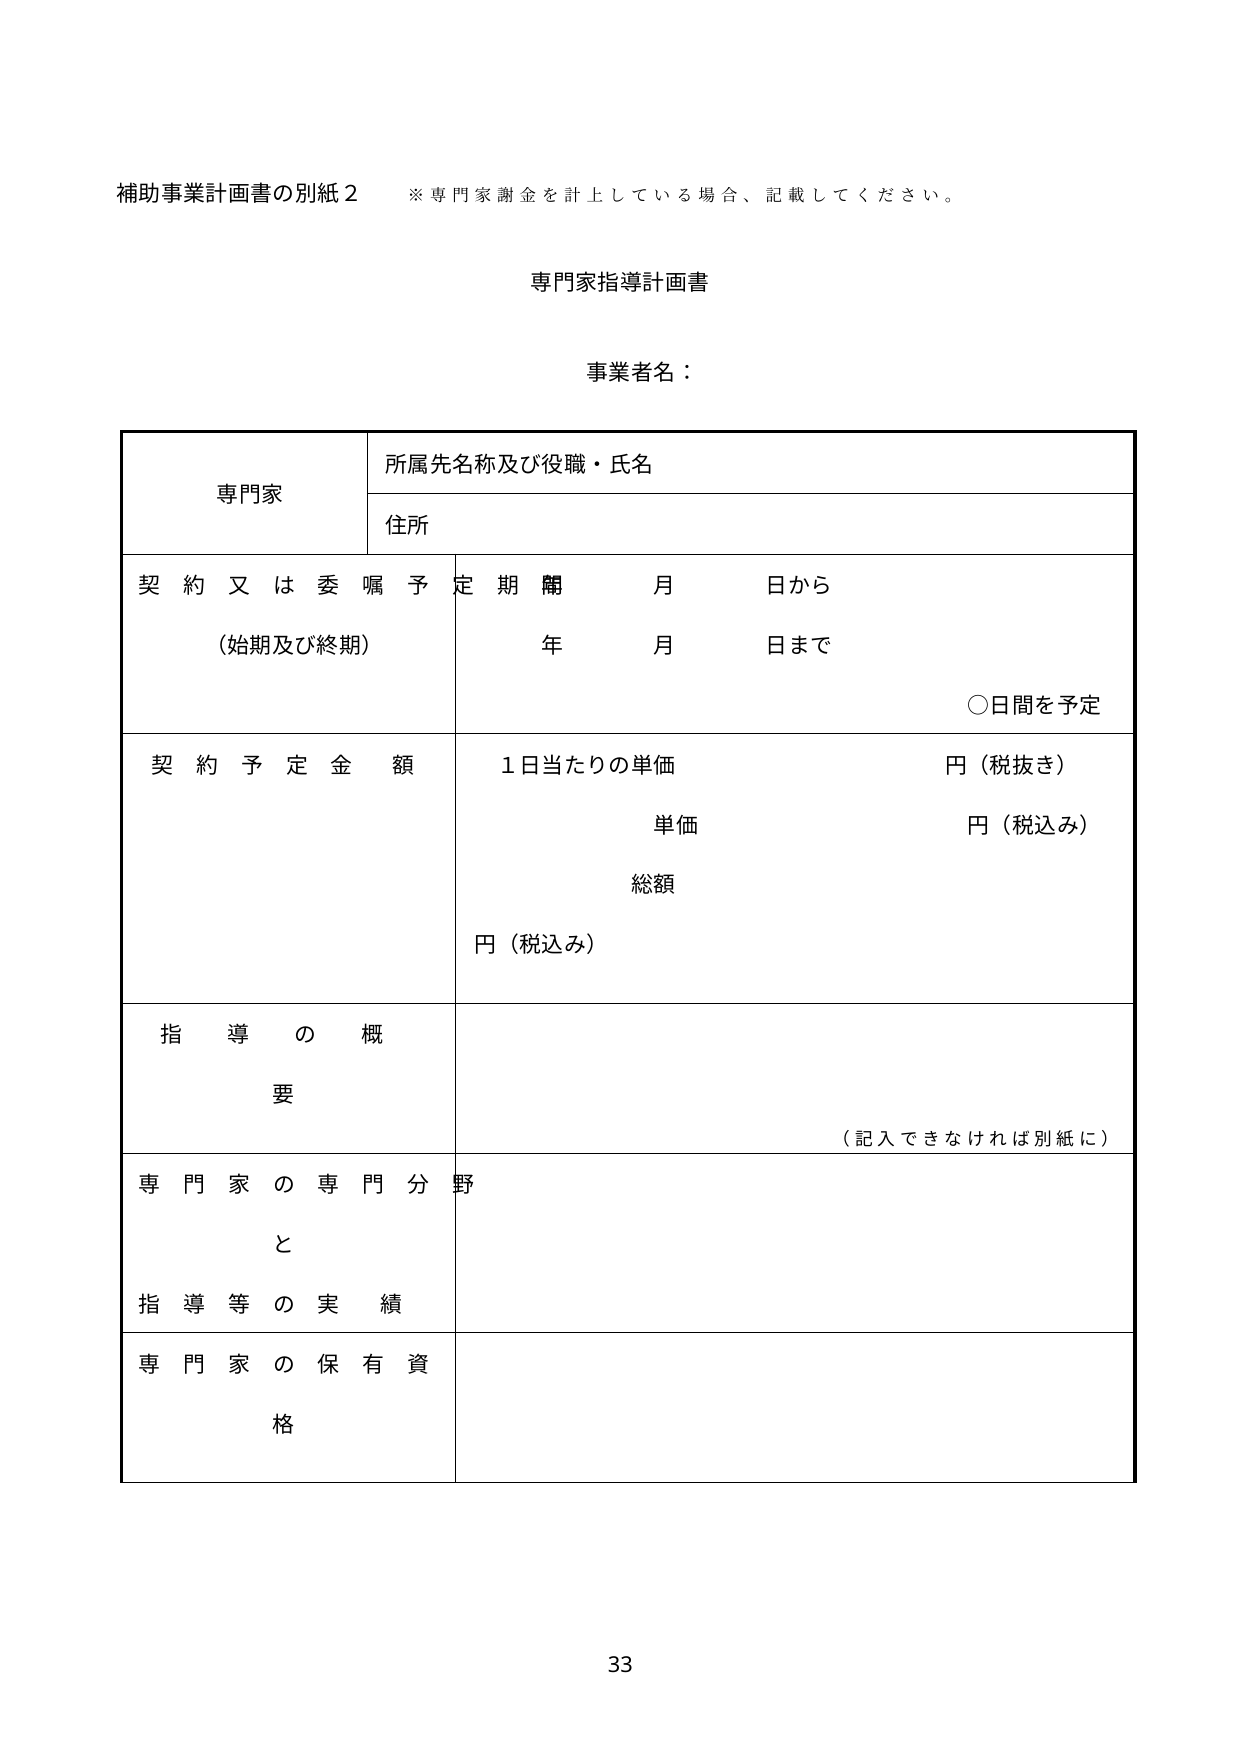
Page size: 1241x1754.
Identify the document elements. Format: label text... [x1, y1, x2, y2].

table_cell 専門家の専門分野と 指導等の実績 [123, 1154, 455, 1332]
text 専門家指導計画書 [116, 251, 1124, 311]
text 補助事業計画書の別紙２ ※専門家謝金を計上している場合、記載してください。 [116, 162, 1124, 222]
table_cell 指導の概要 [123, 1004, 455, 1152]
table_cell （記入できなければ別紙に） [456, 1004, 1133, 1152]
table_cell [456, 1154, 1133, 1332]
table_cell 契約予定金額 [123, 734, 455, 1002]
table_cell 契約又は委嘱予定期間 （始期及び終期） [123, 555, 455, 733]
table_cell 年 月 日から 年 月 日まで ○日間を予定 [456, 555, 1133, 733]
table_cell [456, 1333, 1133, 1482]
table_header 所属先名称及び役職・氏名 [368, 433, 1133, 493]
text 事業者名： [116, 341, 1124, 400]
table_header 専門家 [123, 433, 367, 553]
table_cell 住所 [368, 494, 1133, 553]
table_cell 専門家の保有資格 [123, 1333, 455, 1482]
table_cell １日当たりの単価 円（税抜き） 単価 円（税込み） 総額 円（税込み） [456, 734, 1133, 1002]
